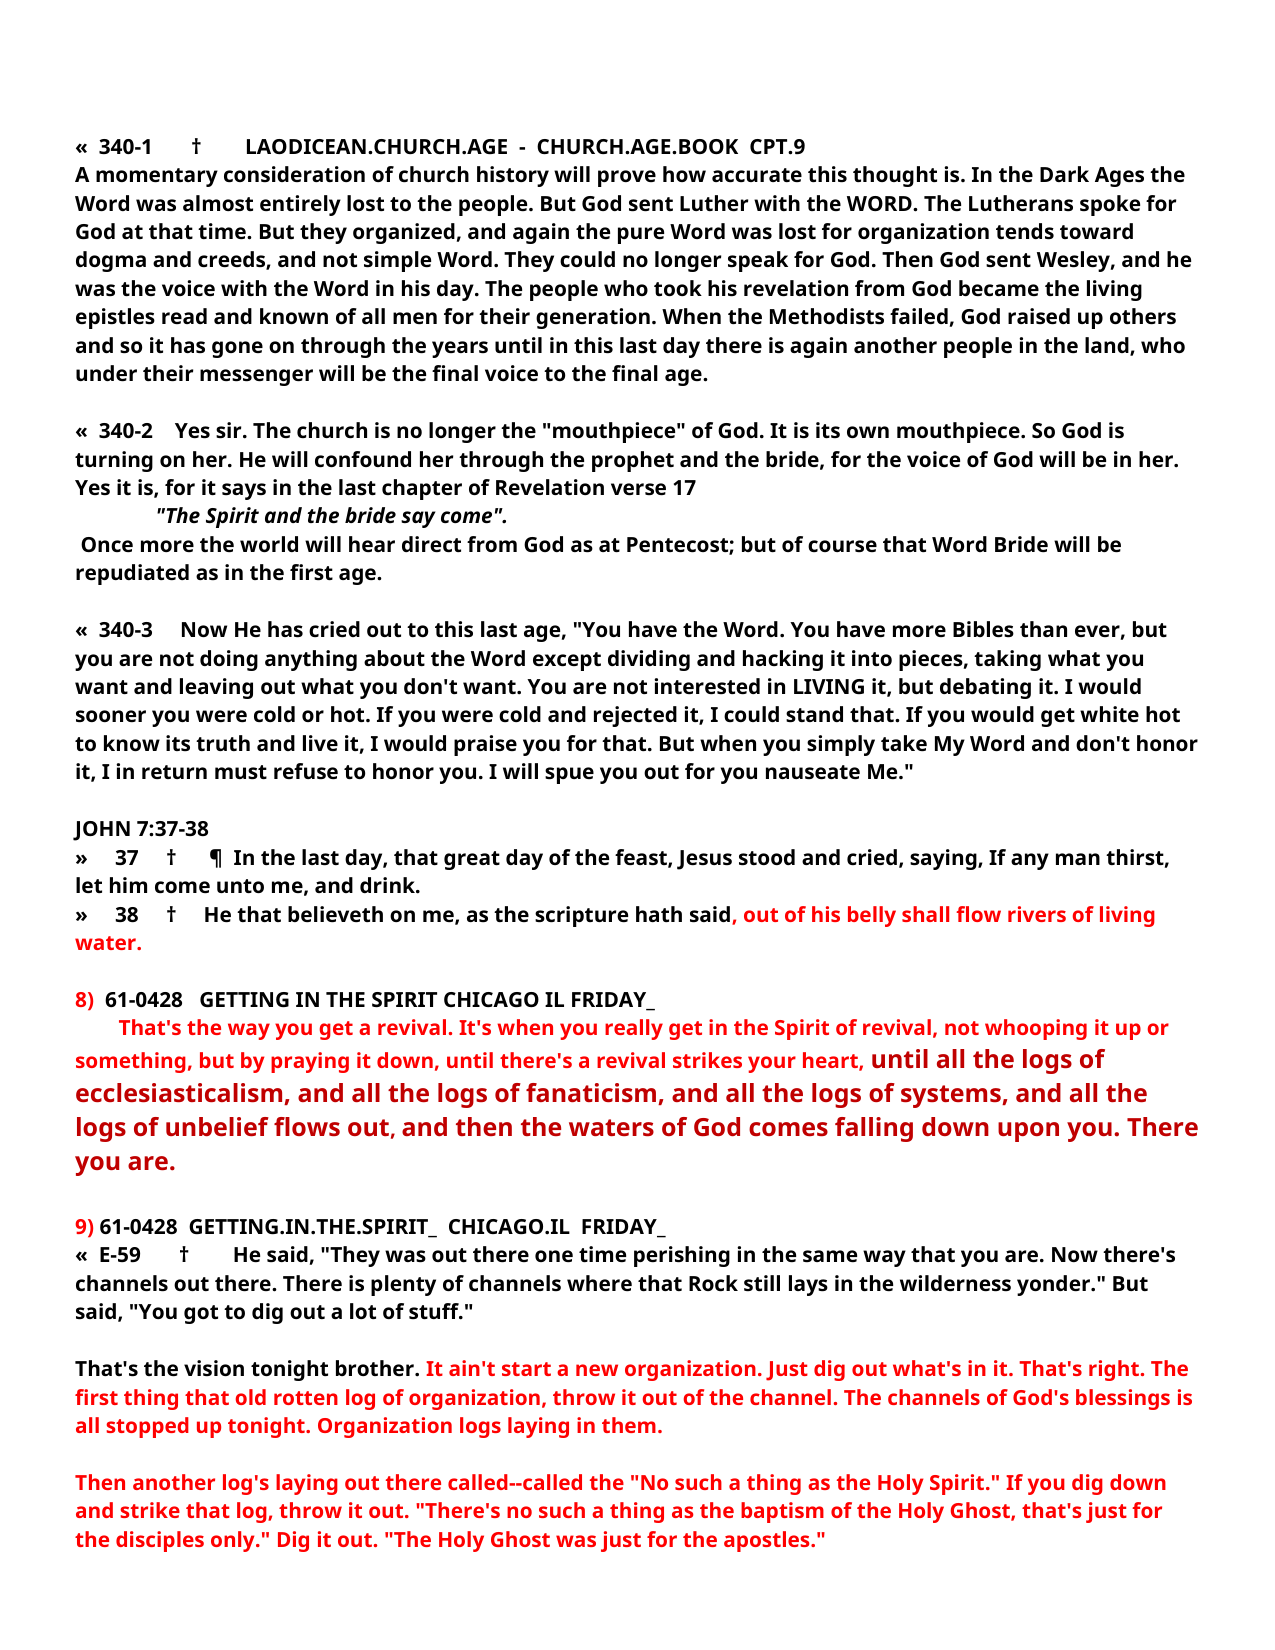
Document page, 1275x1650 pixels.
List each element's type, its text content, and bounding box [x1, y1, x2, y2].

text Then another log's laying out there called--called the "No such a thing as the Holy Spirit." If you dig down and strike that log, throw it out. "There's no such a thing as the baptism of the Holy Ghost, that's just for the disciples only." Dig it out. "The Holy Ghost was just for the apostles." [75, 1468, 1200, 1553]
text That's the way you get a revival. It's when you really get in the Spirit of revival, not whooping it up or something, but by praying it down, until there's a revival strikes your heart, until all the logs of ecclesiasticalism, and all the logs of fanaticism, and all the logs of systems, and all the logs of unbelief flows out, and then the waters of God comes falling down upon you. There you are. [75, 1013, 1200, 1178]
text Once more the world will hear direct from God as at Pentecost; but of course that Word Bride will be repudiated as in the first age. [75, 530, 1200, 587]
text « E-59 † He said, "They was out there one time perishing in the same way that you are. Now there's channels out there. There is plenty of channels where that Rock still lays in the wilderness yonder." But said, "You got to dig out a lot of stuff." [75, 1241, 1200, 1326]
text 8) 61-0428 GETTING IN THE SPIRIT CHICAGO IL FRIDAY_ [75, 985, 1200, 1013]
text « 340-2 Yes sir. The church is no longer the "mouthpiece" of God. It is its own mouthpiece. So God is turning on her. He will confound her through the prophet and the bride, for the voice of God will be in her. [75, 416, 1200, 473]
text Yes it is, for it says in the last chapter of Revelation verse 17 [75, 473, 1200, 502]
text » 37 † ¶ In the last day, that great day of the feast, Jesus stood and cried, saying, If any man thirst, let him come unto me, and drink. [75, 843, 1200, 900]
text « 340-1 † LAODICEAN.CHURCH.AGE - CHURCH.AGE.BOOK CPT.9 [75, 132, 1200, 160]
text A momentary consideration of church history will prove how accurate this thought is. In the Dark Ages the Word was almost entirely lost to the people. But God sent Luther with the WORD. The Lutherans spoke for God at that time. But they organized, and again the pure Word was lost for organization tends toward dogma and creeds, and not simple Word. They could no longer speak for God. Then God sent Wesley, and he was the voice with the Word in his day. The people who took his revelation from God became the living epistles read and known of all men for their generation. When the Methodists failed, God raised up others and so it has gone on through the years until in this last day there is again another people in the land, who under their messenger will be the final voice to the final age. [75, 160, 1200, 388]
text 9) 61-0428 GETTING.IN.THE.SPIRIT_ CHICAGO.IL FRIDAY_ [75, 1212, 1200, 1241]
text « 340-3 Now He has cried out to this last age, "You have the Word. You have more Bibles than ever, but you are not doing anything about the Word except dividing and hacking it into pieces, taking what you want and leaving out what you don't want. You are not interested in LIVING it, but debating it. I would sooner you were cold or hot. If you were cold and rejected it, I could stand that. If you would get white hot to know its truth and live it, I would praise you for that. But when you simply take My Word and don't honor it, I in return must refuse to honor you. I will spue you out for you nauseate Me." [75, 615, 1200, 786]
text That's the vision tonight brother. It ain't start a new organization. Just dig out what's in it. That's right. The first thing that old rotten log of organization, throw it out of the channel. The channels of God's blessings is all stopped up tonight. Organization logs laying in them. [75, 1354, 1200, 1440]
text » 38 † He that believeth on me, as the scripture hath said, out of his belly shall flow rivers of living water. [75, 900, 1200, 957]
text JOHN 7:37-38 [75, 814, 1200, 843]
text "The Spirit and the bride say come". [150, 502, 1200, 530]
